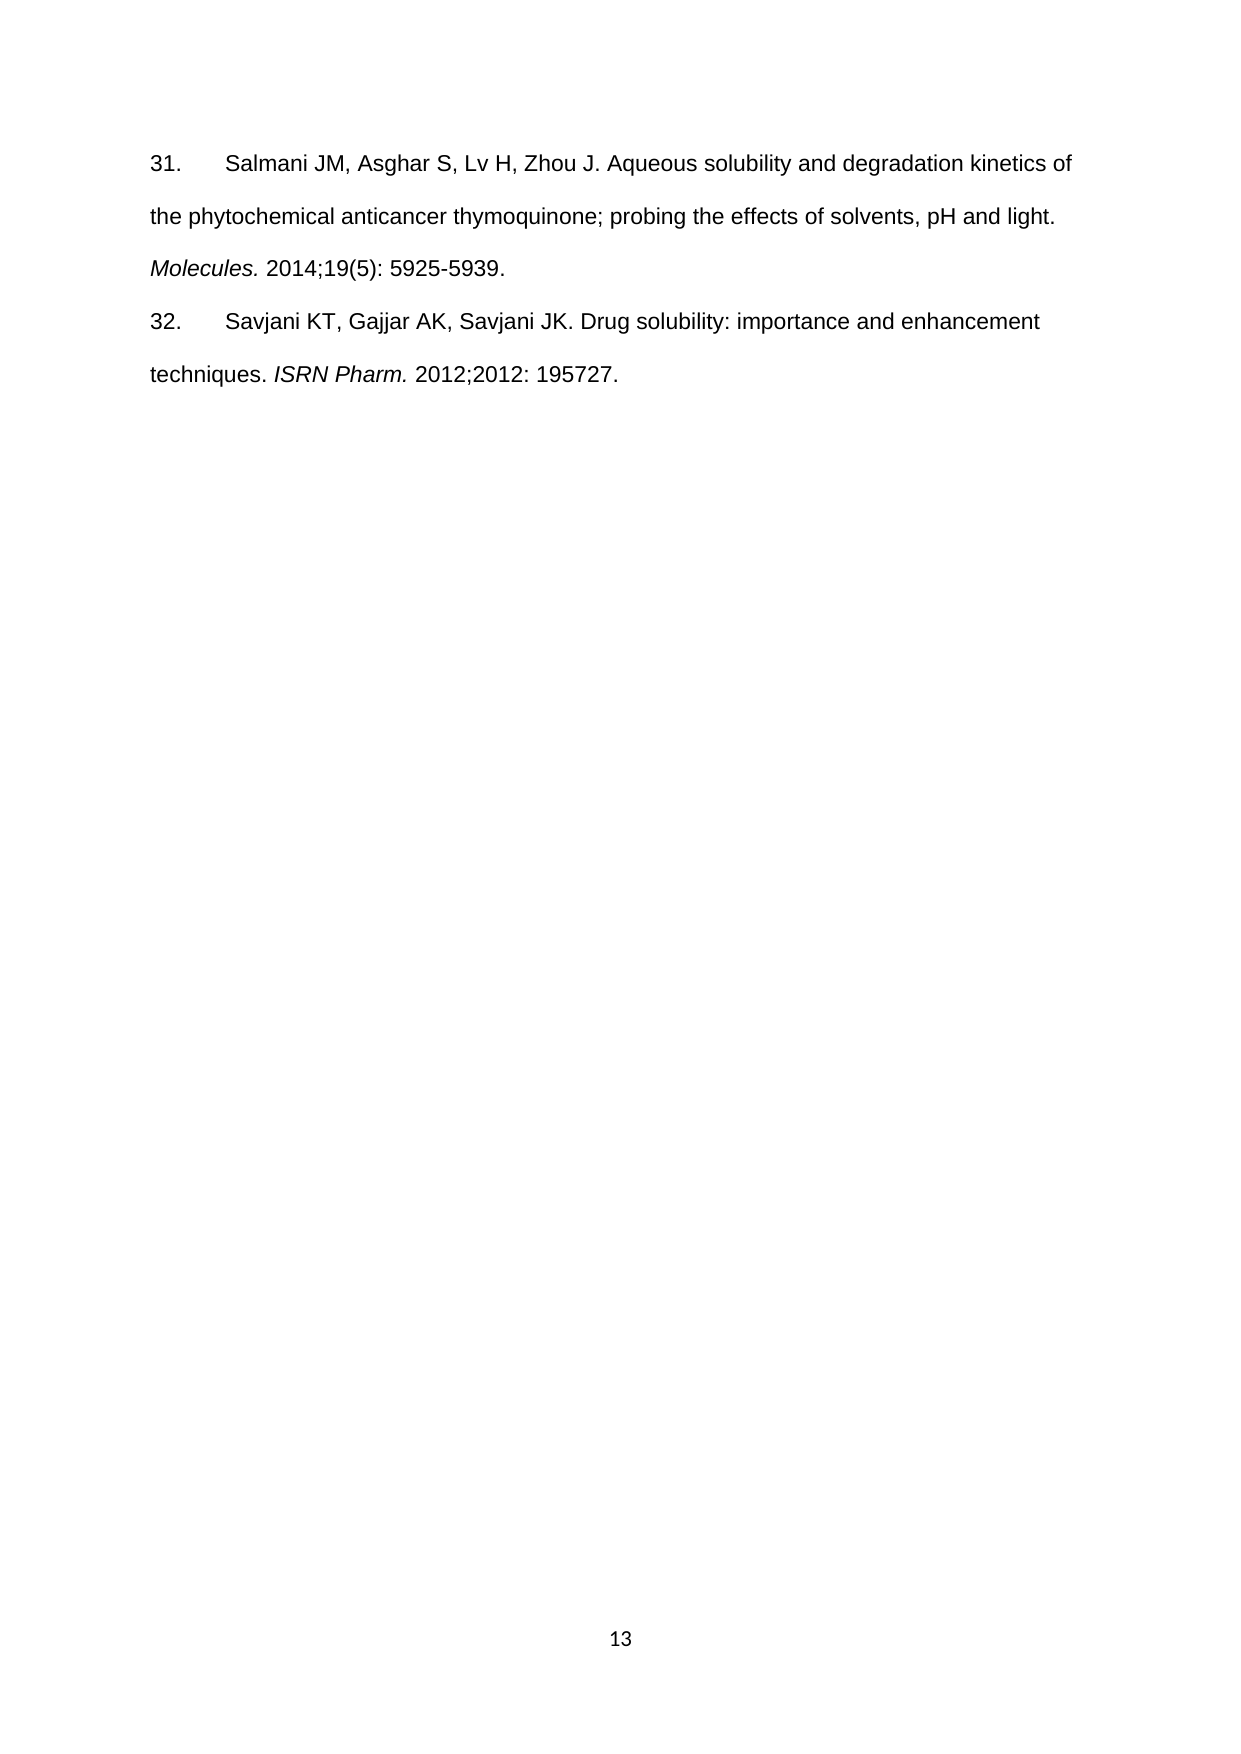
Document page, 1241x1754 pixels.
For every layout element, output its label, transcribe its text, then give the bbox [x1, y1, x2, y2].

text 32. Savjani KT, Gajjar AK, Savjani JK. Drug solubility: importance and enhancement techniques. ISRN Pharm. 2012;2012: 195727. [150, 308, 1090, 387]
text 31. Salmani JM, Asghar S, Lv H, Zhou J. Aqueous solubility and degradation kinetics of the phytochemical anticancer thymoquinone; probing the effects of solvents, pH and light. Molecules. 2014;19(5): 5925-5939. [150, 150, 1090, 282]
